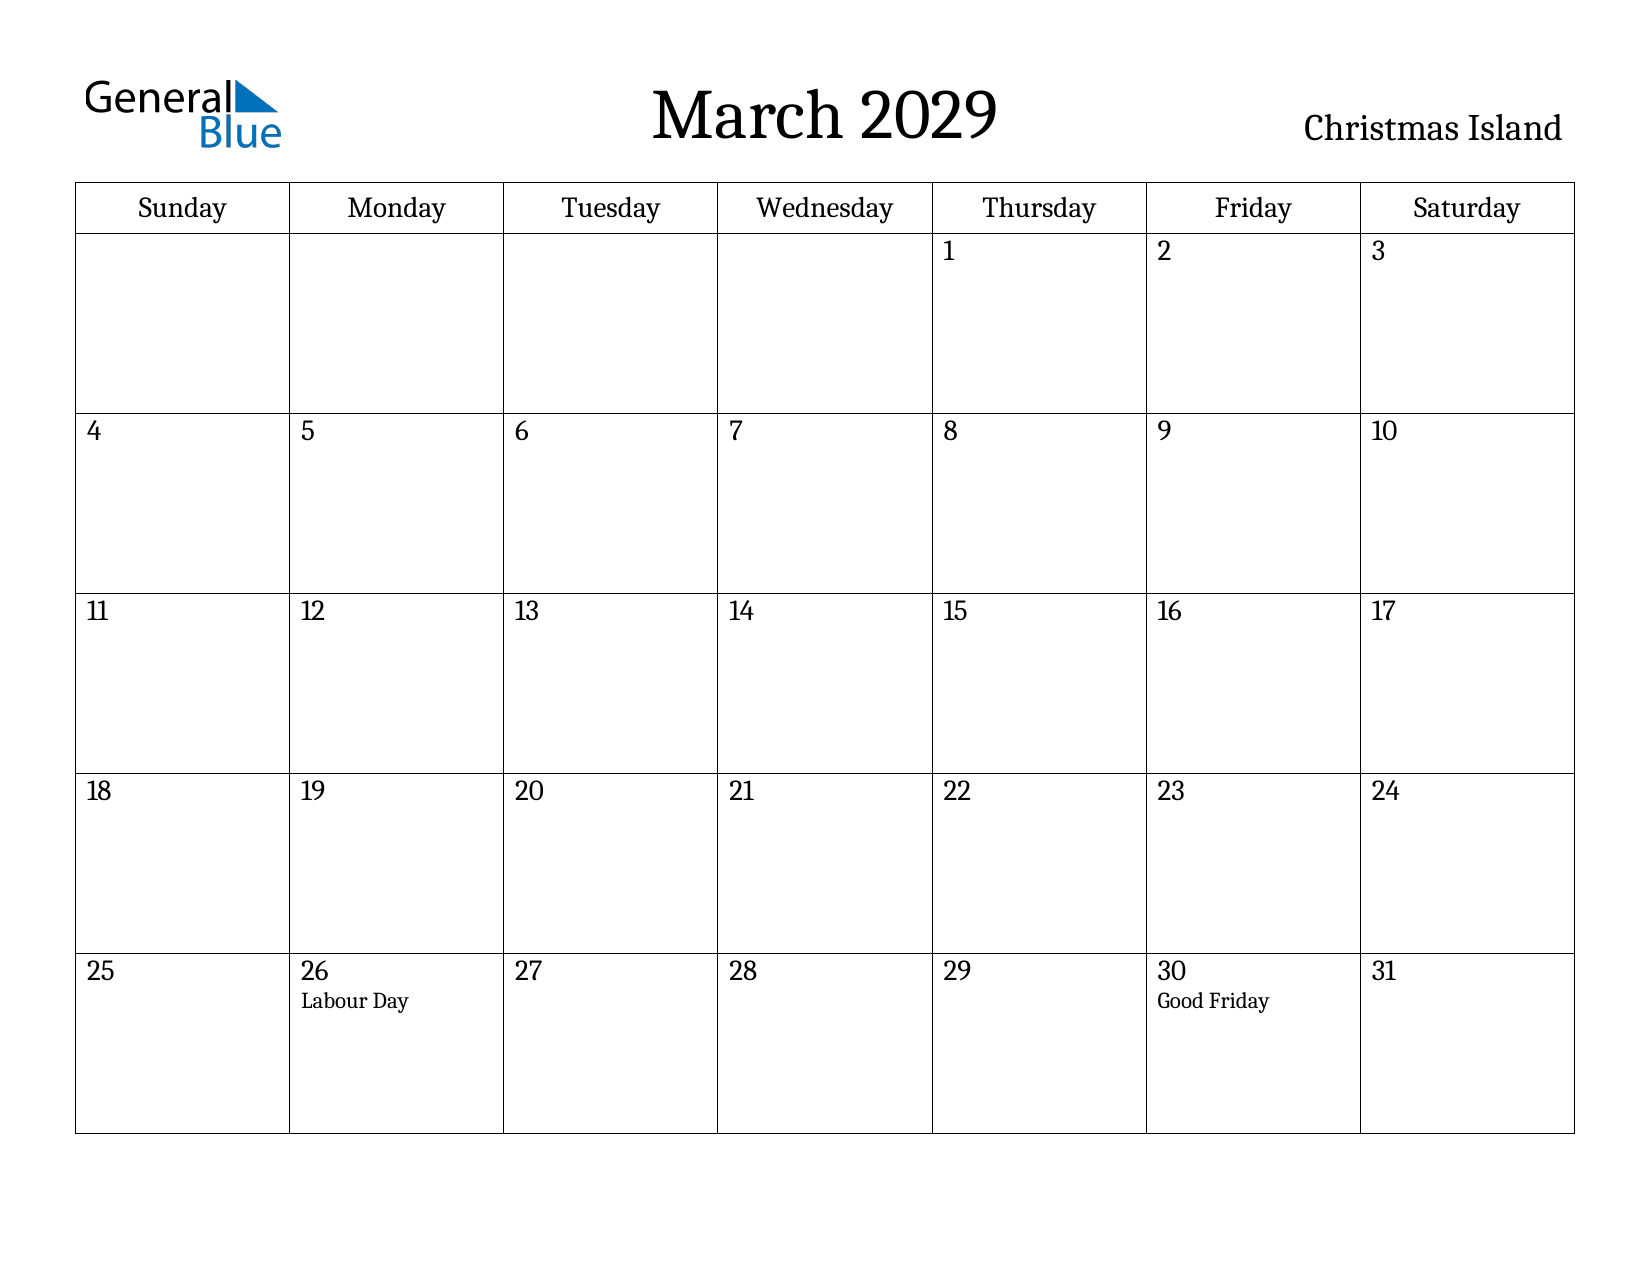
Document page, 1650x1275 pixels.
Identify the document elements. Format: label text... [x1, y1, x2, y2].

table_cell [76, 808, 289, 953]
table_cell [718, 988, 932, 1133]
table_cell [76, 988, 289, 1133]
table_cell 20 [504, 774, 717, 807]
table_cell 21 [718, 774, 932, 807]
table_cell 10 [1361, 414, 1574, 447]
table_cell 4 [76, 414, 289, 447]
table_cell 30 [1147, 954, 1360, 987]
table_cell 14 [718, 594, 932, 627]
table_cell 25 [76, 954, 289, 987]
table_cell 24 [1361, 774, 1574, 807]
table_cell 11 [76, 594, 289, 627]
table_cell 19 [290, 774, 503, 807]
table_cell 16 [1147, 594, 1360, 627]
table_cell 13 [504, 594, 717, 627]
table_header [76, 75, 503, 182]
table_cell [1147, 267, 1360, 413]
table_cell 27 [504, 954, 717, 987]
table_header March 2029 [504, 75, 1146, 182]
table_cell Friday [1147, 183, 1360, 233]
table_cell [290, 234, 503, 267]
table_cell [290, 448, 503, 593]
table_cell [718, 808, 932, 953]
table_cell [1361, 267, 1574, 413]
table_cell Sunday [76, 183, 289, 233]
table_cell [504, 988, 717, 1133]
table_cell [76, 627, 289, 773]
table_cell [933, 808, 1146, 953]
table_cell 26 [290, 954, 503, 987]
table_cell [504, 234, 717, 267]
table_cell [76, 267, 289, 413]
table_cell 15 [933, 594, 1146, 627]
table_cell [1361, 988, 1574, 1133]
table_cell [933, 448, 1146, 593]
picture [86, 80, 281, 148]
table_cell 28 [718, 954, 932, 987]
table_cell Saturday [1361, 183, 1574, 233]
table_cell [718, 267, 932, 413]
table_cell 12 [290, 594, 503, 627]
table_cell [290, 808, 503, 953]
table_cell [504, 808, 717, 953]
table_cell 8 [933, 414, 1146, 447]
table_cell 17 [1361, 594, 1574, 627]
table_cell [504, 448, 717, 593]
table_cell 31 [1361, 954, 1574, 987]
table_cell [504, 627, 717, 773]
table_cell 29 [933, 954, 1146, 987]
table_cell 22 [933, 774, 1146, 807]
table_cell [290, 267, 503, 413]
table_cell [290, 627, 503, 773]
table_cell [76, 448, 289, 593]
table_cell [1147, 448, 1360, 593]
table_cell [1361, 808, 1574, 953]
table_cell [933, 988, 1146, 1133]
table_cell Wednesday [718, 183, 932, 233]
table_cell 6 [504, 414, 717, 447]
table_cell [504, 267, 717, 413]
table_cell 18 [76, 774, 289, 807]
table_cell [933, 627, 1146, 773]
table_cell 23 [1147, 774, 1360, 807]
table_cell Tuesday [504, 183, 717, 233]
table_cell [1147, 808, 1360, 953]
table_cell Labour Day [290, 988, 503, 1133]
table_cell 9 [1147, 414, 1360, 447]
table_cell 5 [290, 414, 503, 447]
table_cell [718, 234, 932, 267]
table_cell Thursday [933, 183, 1146, 233]
table_cell Good Friday [1147, 988, 1360, 1133]
table_cell [1361, 448, 1574, 593]
table_cell 7 [718, 414, 932, 447]
table_cell [76, 234, 289, 267]
table_cell 3 [1361, 234, 1574, 267]
table_cell 2 [1147, 234, 1360, 267]
table_cell [1147, 627, 1360, 773]
table_cell 1 [933, 234, 1146, 267]
table_header Christmas Island [1146, 75, 1574, 182]
table_cell [718, 448, 932, 593]
table_cell [933, 267, 1146, 413]
table_cell [718, 627, 932, 773]
table_cell [1361, 627, 1574, 773]
table_cell Monday [290, 183, 503, 233]
